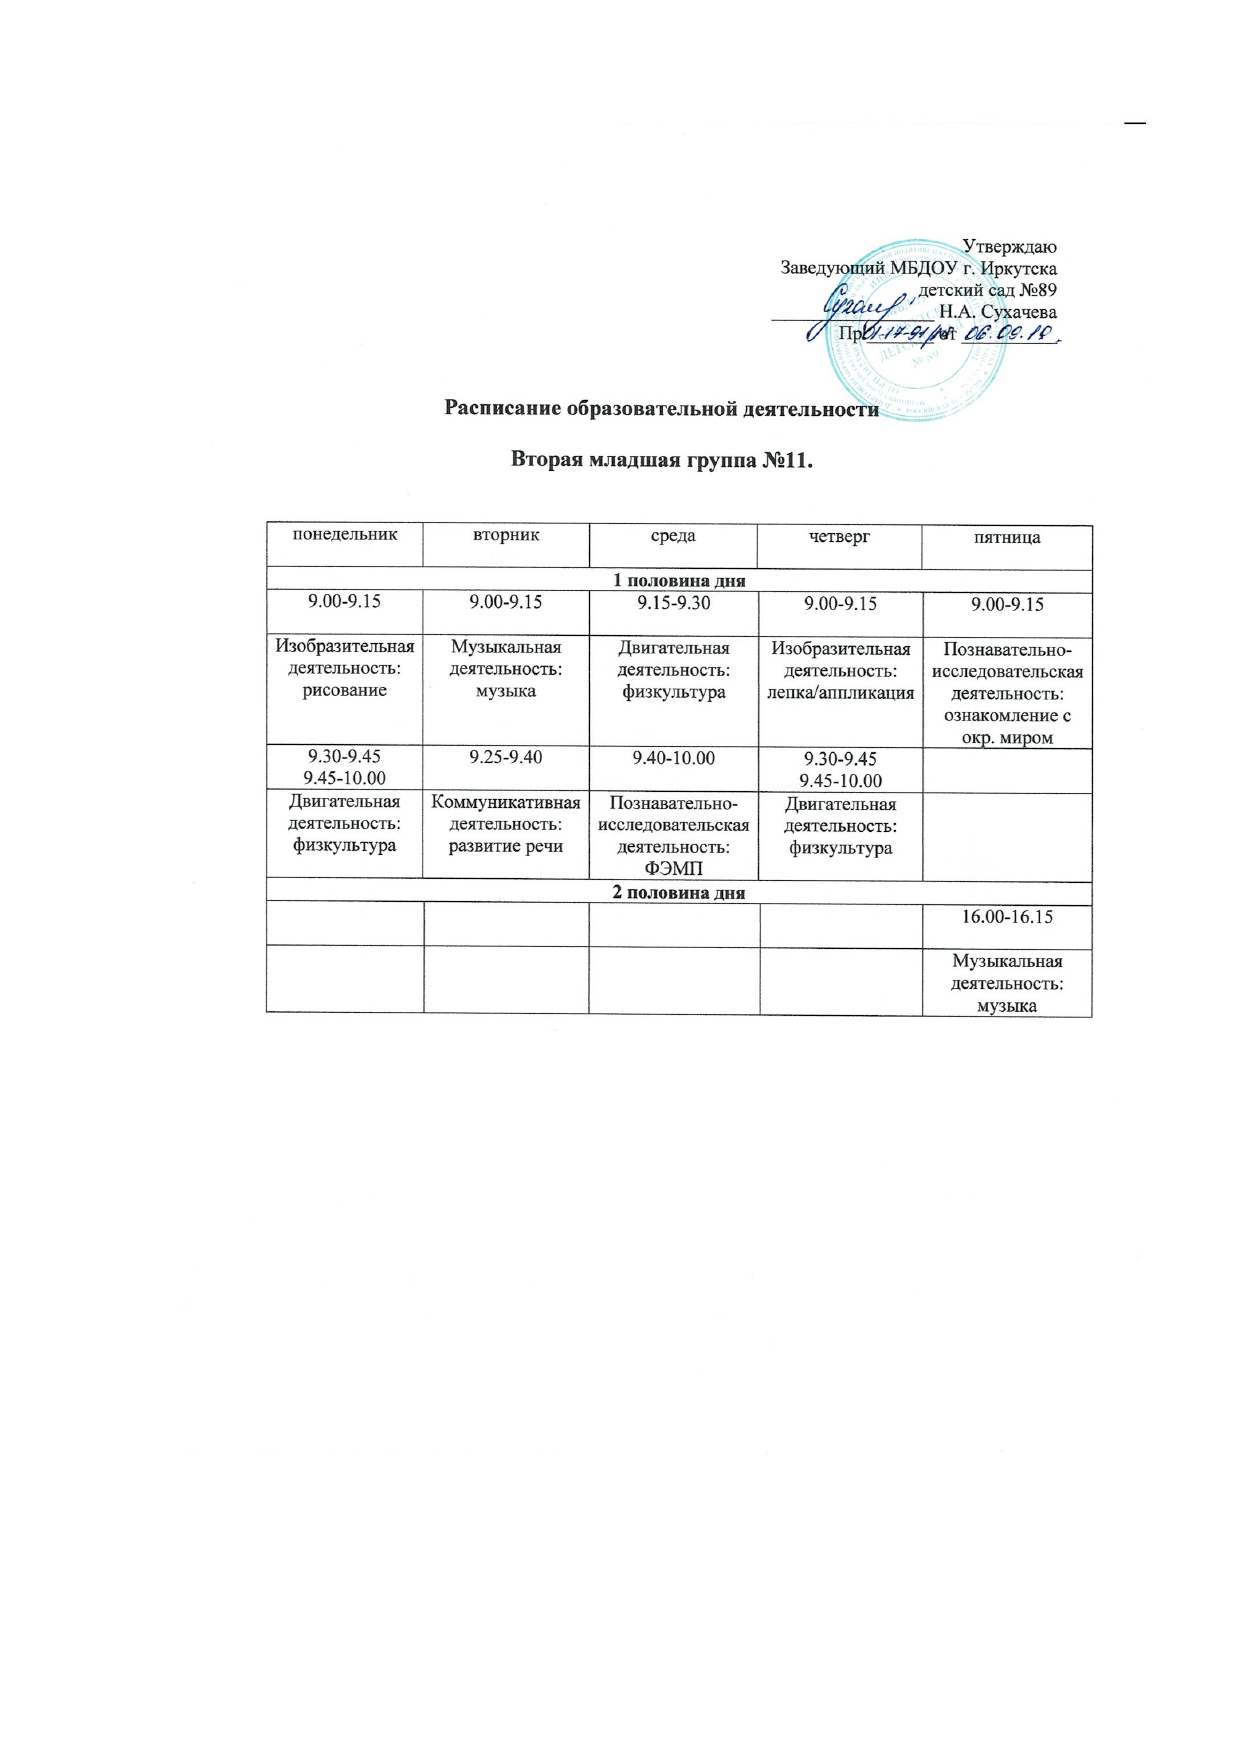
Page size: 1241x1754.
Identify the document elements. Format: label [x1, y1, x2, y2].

picture [177, 118, 1151, 1458]
